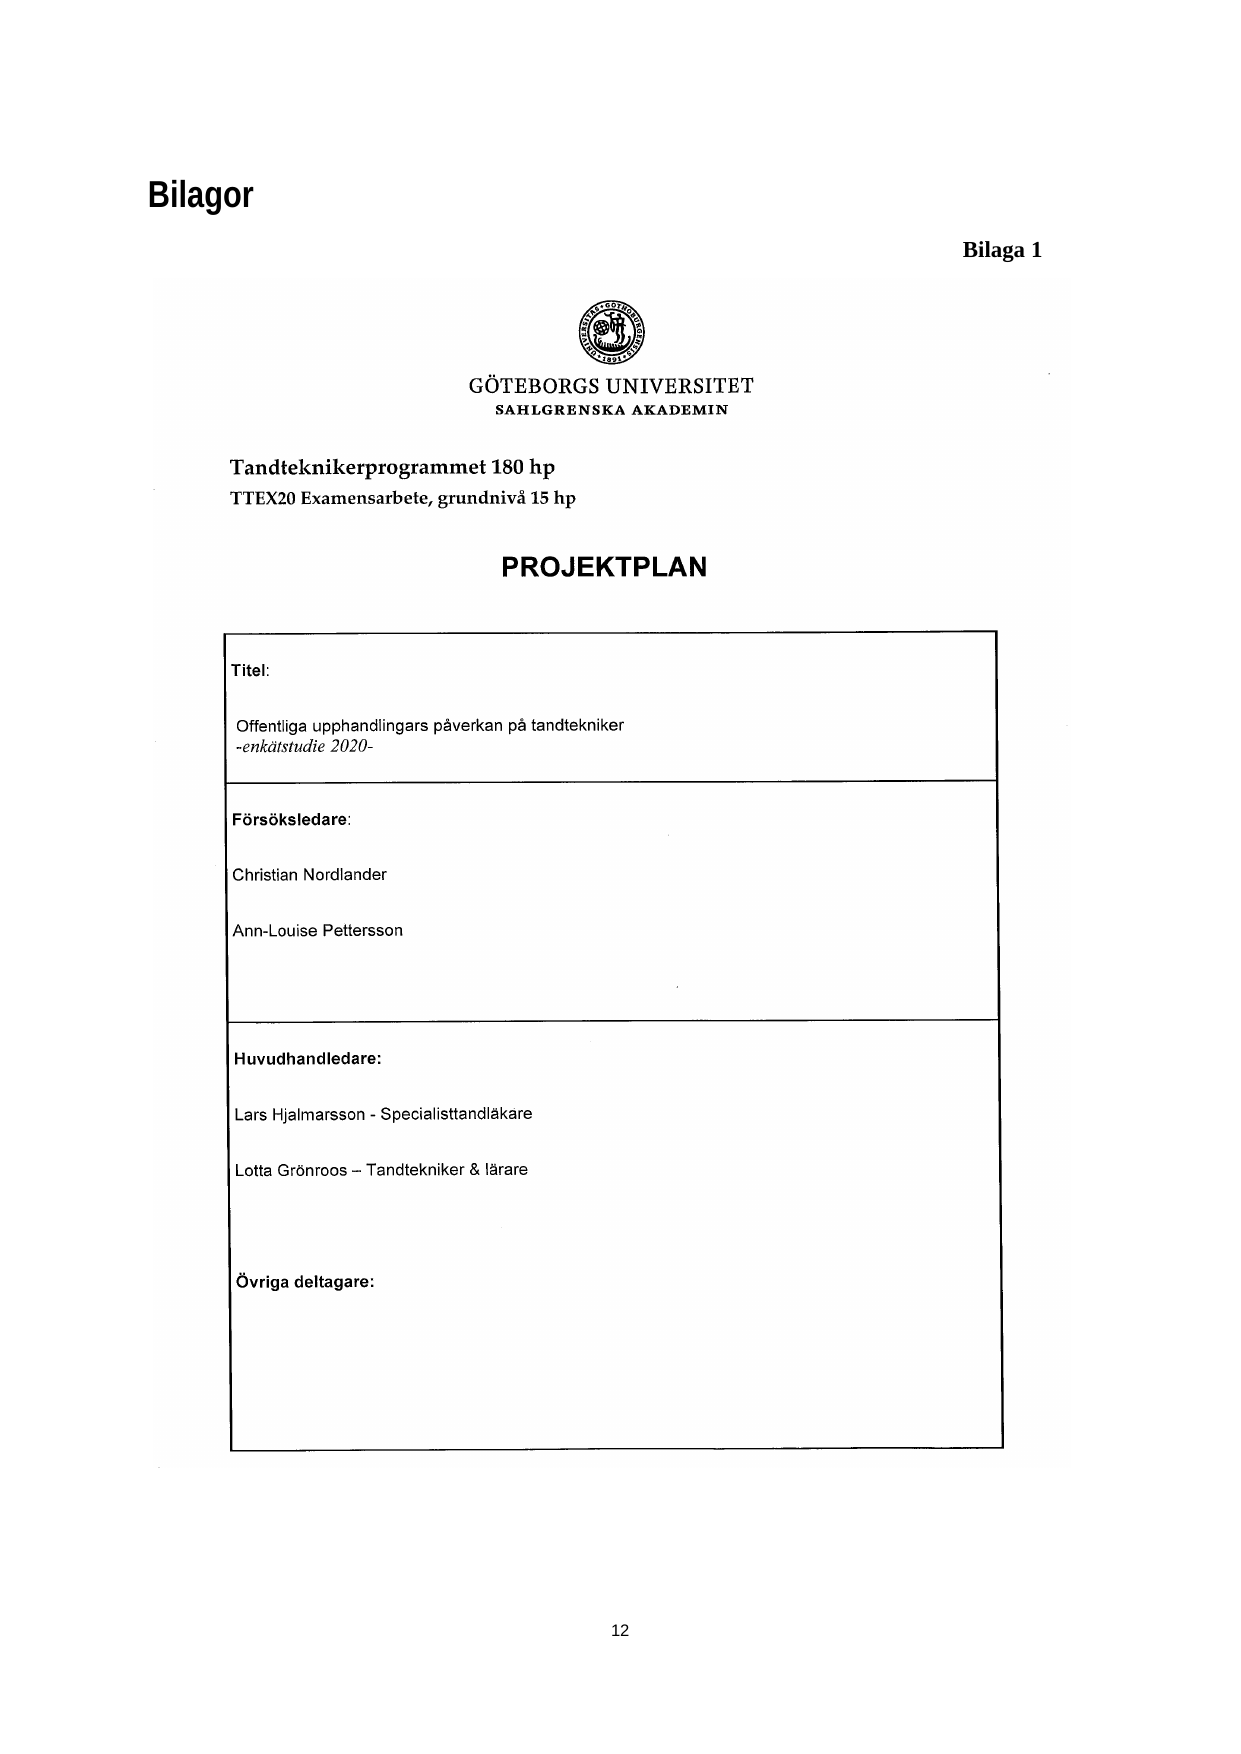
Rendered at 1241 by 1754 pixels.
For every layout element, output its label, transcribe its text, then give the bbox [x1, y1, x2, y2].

text Bilaga 1 [148, 237, 1092, 263]
subtitle Bilagor [148, 173, 1092, 216]
